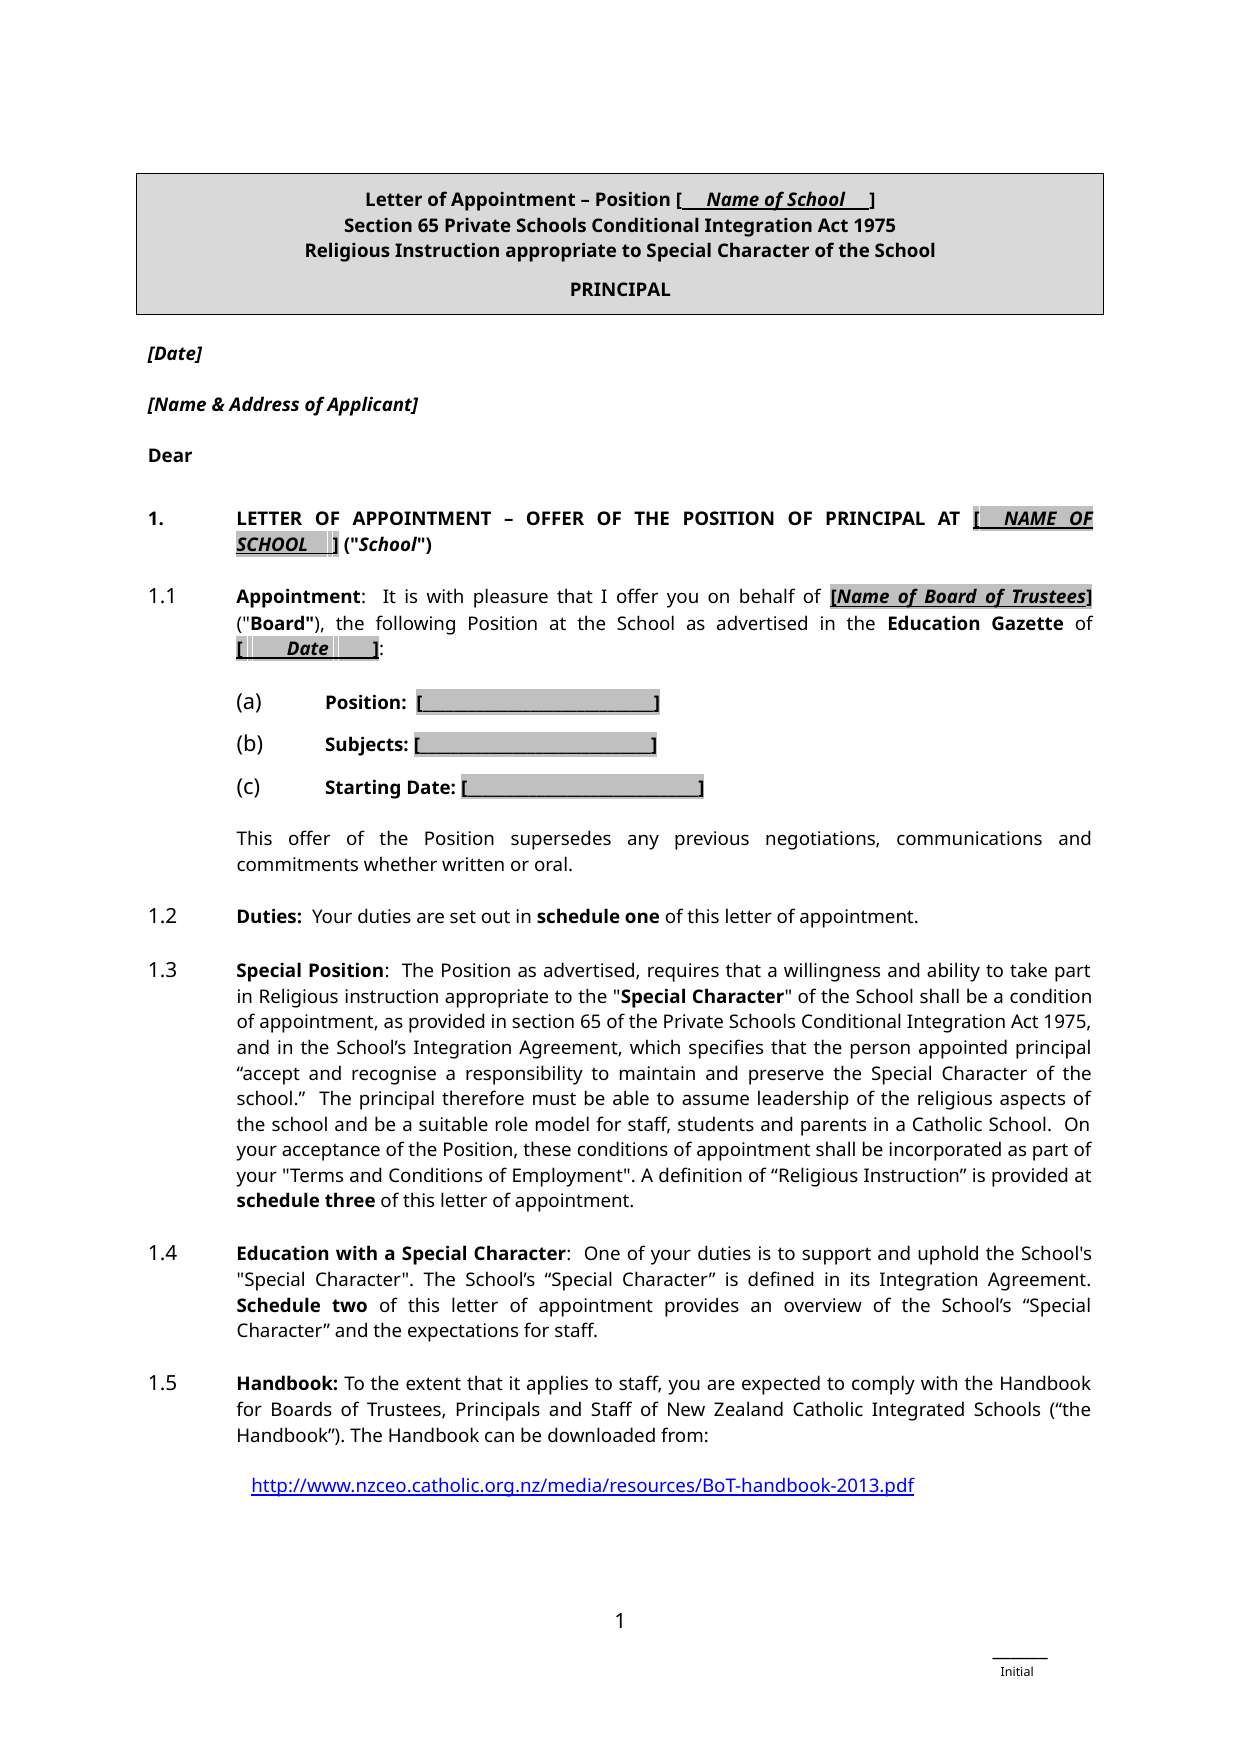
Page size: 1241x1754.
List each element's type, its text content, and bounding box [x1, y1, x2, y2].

table_header Letter of Appointment – Position [ Name of School ] Section 65 Private Schools Conditional Integration Act 1975 Religious Instruction appropriate to Special Character of the School PRINCIPAL [137, 174, 1103, 314]
subtitle Duties: Your duties are set out in schedule one of this letter of appointment. [148, 901, 1092, 930]
text [Date] [148, 340, 1092, 366]
subtitle Special Position: The Position as advertised, requires that a willingness and ability to take part in Religious instruction appropriate to the "Special Character" of the School shall be a condition of appointment, as provided in section 65 of the Private Schools Conditional Integration Act 1975, and in the School’s Integration Agreement, which specifies that the person appointed principal “accept and recognise a responsibility to maintain and preserve the Special Character of the school.” The principal therefore must be able to assume leadership of the religious aspects of the school and be a suitable role model for staff, students and parents in a Catholic School. On your acceptance of the Position, these conditions of appointment shall be incorporated as part of your "Terms and Conditions of Employment". A definition of “Religious Instruction” is provided at schedule three of this letter of appointment. [148, 955, 1092, 1213]
subtitle Education with a Special Character: One of your duties is to support and uphold the School's "Special Character". The School’s “Special Character” is defined in its Integration Agreement. Schedule two of this letter of appointment provides an overview of the School’s “Special Character” and the expectations for staff. [148, 1238, 1092, 1343]
subtitle This offer of the Position supersedes any previous negotiations, communications and commitments whether written or oral. [236, 825, 1092, 876]
subtitle http://www.nzceo.catholic.org.nz/media/resources/BoT-handbook-2013.pdf [251, 1472, 1092, 1498]
subtitle letter of appointment – OFFER OF the position OF PrINCIPAL AT [ Name of school ] ("School") [148, 506, 1092, 557]
subtitle Starting Date: [______________________________] [236, 771, 1092, 800]
subtitle Handbook: To the extent that it applies to staff, you are expected to comply with the Handbook for Boards of Trustees, Principals and Staff of New Zealand Catholic Integrated Schools (“the Handbook”). The Handbook can be downloaded from: [148, 1368, 1092, 1447]
subtitle Appointment: It is with pleasure that I offer you on behalf of [Name of Board of Trustees] ("Board"), the following Position at the School as advertised in the Education Gazette of [ Date ]: [148, 582, 1092, 661]
subtitle Subjects: [______________________________] [236, 728, 1092, 758]
text [Name & Address of Applicant] [148, 391, 1092, 417]
text Dear [148, 442, 1092, 468]
subtitle Position: [______________________________] [236, 686, 1092, 716]
